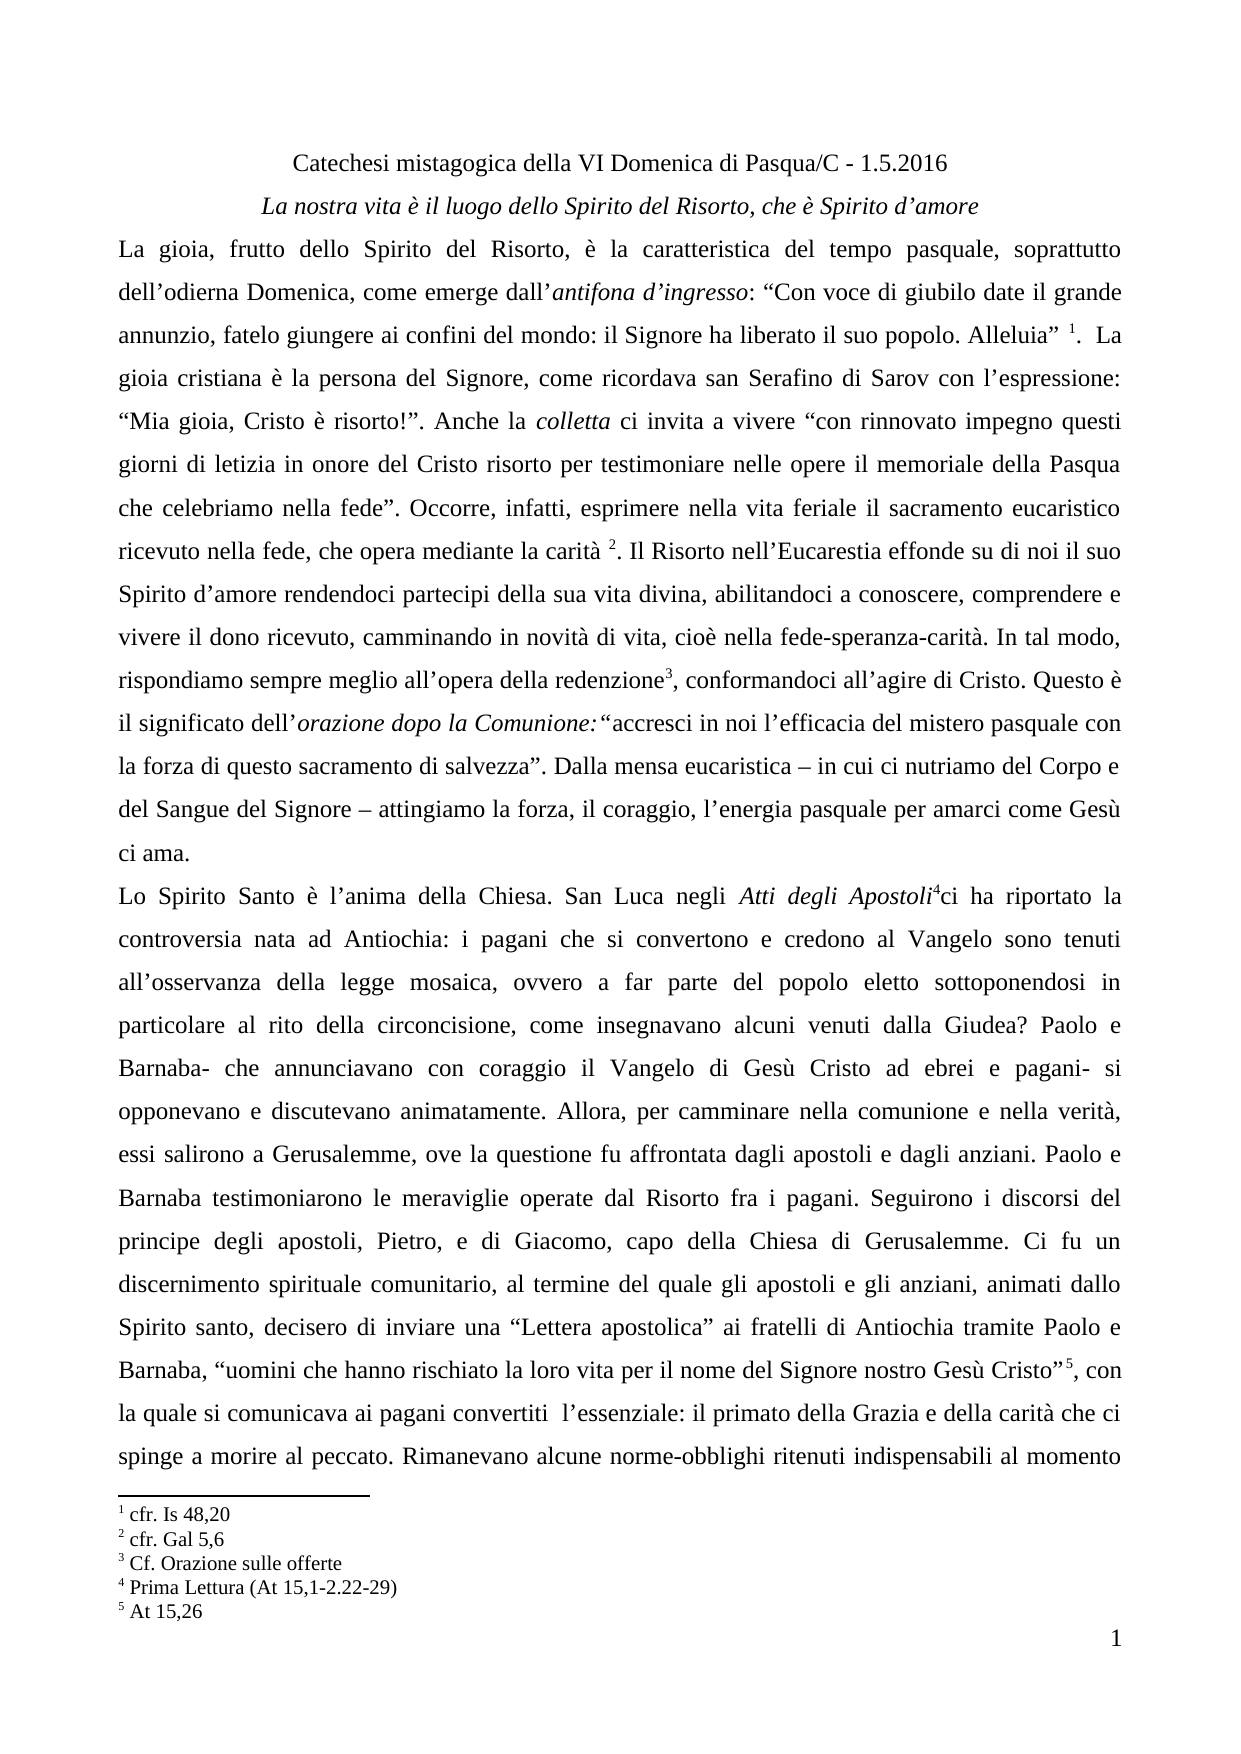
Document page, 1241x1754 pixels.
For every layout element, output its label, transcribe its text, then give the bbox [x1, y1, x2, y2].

text La gioia, frutto dello Spirito del Risorto, è la caratteristica del tempo pasquale, soprattutto dell’odierna Domenica, come emerge dall’antifona d’ingresso: “Con voce di giubilo date il grande annunzio, fatelo giungere ai confini del mondo: il Signore ha liberato il suo popolo. Alleluia” . La gioia cristiana è la persona del Signore, come ricordava san Serafino di Sarov con l’espressione: “Mia gioia, Cristo è risorto!”. Anche la colletta ci invita a vivere “con rinnovato impegno questi giorni di letizia in onore del Cristo risorto per testimoniare nelle opere il memoriale della Pasqua che celebriamo nella fede”. Occorre, infatti, esprimere nella vita feriale il sacramento eucaristico ricevuto nella fede, che opera mediante la carità . Il Risorto nell’Eucarestia effonde su di noi il suo Spirito d’amore rendendoci partecipi della sua vita divina, abilitandoci a conoscere, comprendere e vivere il dono ricevuto, camminando in novità di vita, cioè nella fede-speranza-carità. In tal modo, rispondiamo sempre meglio all’opera della redenzione, conformandoci all’agire di Cristo. Questo è il significato dell’orazione dopo la Comunione:“accresci in noi l’efficacia del mistero pasquale con la forza di questo sacramento di salvezza”. Dalla mensa eucaristica – in cui ci nutriamo del Corpo e del Sangue del Signore – attingiamo la forza, il coraggio, l’energia pasquale per amarci come Gesù ci ama. [118, 234, 1122, 866]
text La nostra vita è il luogo dello Spirito del Risorto, che è Spirito d’amore [118, 191, 1122, 219]
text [118, 881, 1122, 1470]
text Catechesi mistagogica della VI Domenica di Pasqua/C - 1.5.2016 [118, 148, 1122, 176]
